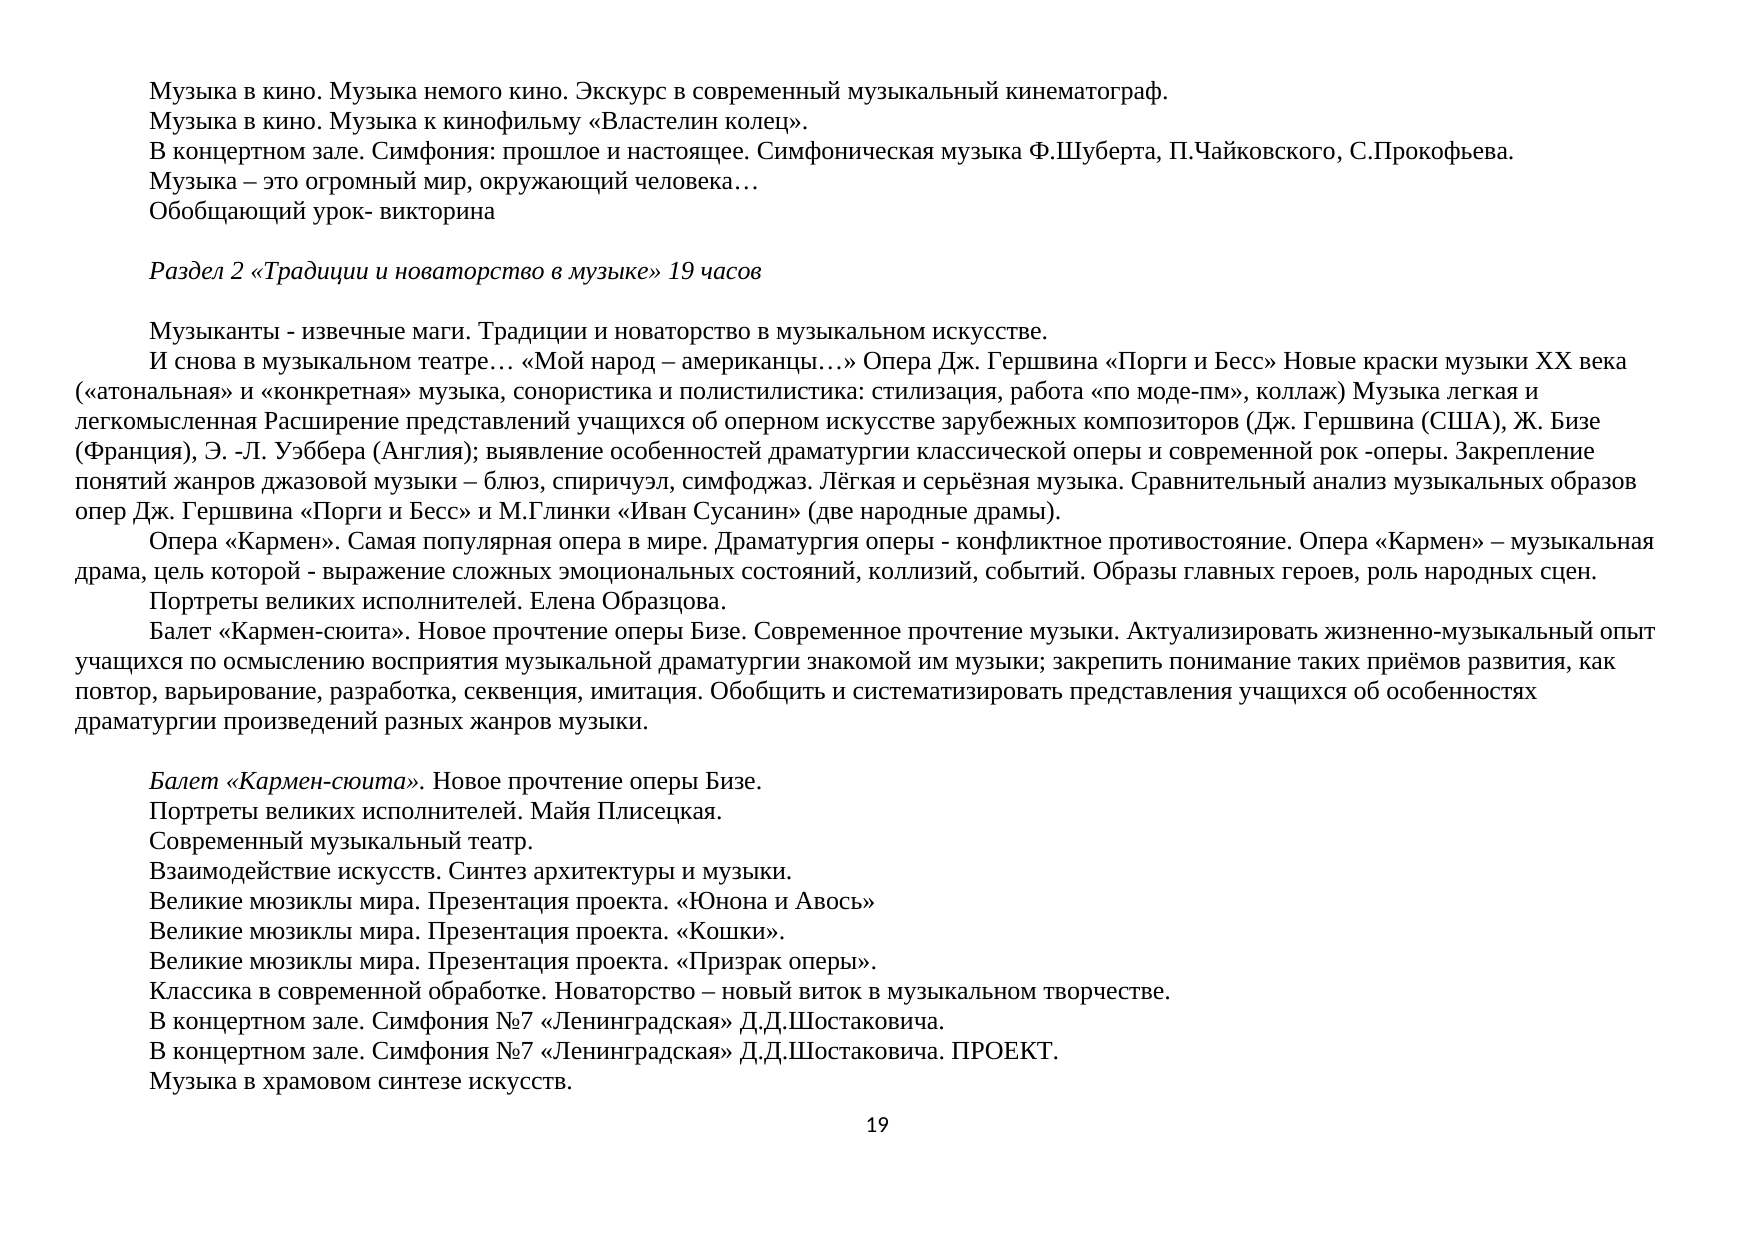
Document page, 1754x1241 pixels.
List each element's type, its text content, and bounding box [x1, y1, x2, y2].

text В концертном зале. Симфония: прошлое и настоящее. Симфоническая музыка Ф.Шуберта, П.Чайковского, С.Прокофьева. [75, 135, 1679, 165]
text Балет «Кармен-сюита». Новое прочтение оперы Бизе. Современное прочтение музыки. Актуализировать жизненно-музыкальный опыт учащихся по осмыслению восприятия музыкальной драматургии знакомой им музыки; закрепить понимание таких приёмов развития, как повтор, варьирование, разработка, секвенция, имитация. Обобщить и систематизировать представления учащихся об особенностях драматургии произведений разных жанров музыки. [75, 615, 1679, 735]
text Обобщающий урок- викторина [75, 195, 1679, 225]
text Раздел 2 «Традиции и новаторство в музыке» 19 часов [75, 255, 1679, 285]
text Музыка в кино. Музыка к кинофильму «Властелин колец». [75, 105, 1679, 135]
text И снова в музыкальном театре… «Мой народ – американцы…» Опера Дж. Гершвина «Порги и Бесс» Новые краски музыки XX века («атональная» и «конкретная» музыка, сонористика и полистилистика: стилизация, работа «по моде-пм», коллаж) Музыка легкая и легкомысленная Расширение представлений учащихся об оперном искусстве зарубежных композиторов (Дж. Гершвина (США), Ж. Бизе (Франция), Э. -Л. Уэббера (Англия); выявление особенностей драматургии классической оперы и современной рок -оперы. Закрепление понятий жанров джазовой музыки – блюз, спиричуэл, симфоджаз. Лёгкая и серьёзная музыка. Сравнительный анализ музыкальных образов опер Дж. Гершвина «Порги и Бесс» и М.Глинки «Иван Сусанин» (две народные драмы). [75, 345, 1679, 525]
text Опера «Кармен». Самая популярная опера в мире. Драматургия оперы - конфликтное противостояние. Опера «Кармен» – музыкальная драма, цель которой - выражение сложных эмоциональных состояний, коллизий, событий. Образы главных героев, роль народных сцен. [75, 525, 1679, 585]
text Портреты великих исполнителей. Майя Плисецкая. [75, 795, 1679, 825]
text В концертном зале. Симфония №7 «Ленинградская» Д.Д.Шостаковича. ПРОЕКТ. [75, 1035, 1679, 1065]
text Великие мюзиклы мира. Презентация проекта. «Призрак оперы». [75, 945, 1679, 975]
text Взаимодействие искусств. Синтез архитектуры и музыки. [75, 855, 1679, 885]
text Современный музыкальный театр. [75, 825, 1679, 855]
text Великие мюзиклы мира. Презентация проекта. «Кошки». [75, 915, 1679, 945]
text Музыка в храмовом синтезе искусств. [75, 1065, 1679, 1095]
text Музыка в кино. Музыка немого кино. Экскурс в современный музыкальный кинематограф. [75, 75, 1679, 105]
text Классика в современной обработке. Новаторство – новый виток в музыкальном творчестве. [75, 975, 1679, 1005]
text Портреты великих исполнителей. Елена Образцова. [75, 585, 1679, 615]
text Музыка – это огромный мир, окружающий человека… [75, 165, 1679, 195]
text Балет «Кармен-сюита». Новое прочтение оперы Бизе. [75, 765, 1679, 795]
text Великие мюзиклы мира. Презентация проекта. «Юнона и Авось» [75, 885, 1679, 915]
text В концертном зале. Симфония №7 «Ленинградская» Д.Д.Шостаковича. [75, 1005, 1679, 1035]
text Музыканты - извечные маги. Традиции и новаторство в музыкальном искусстве. [75, 315, 1679, 345]
